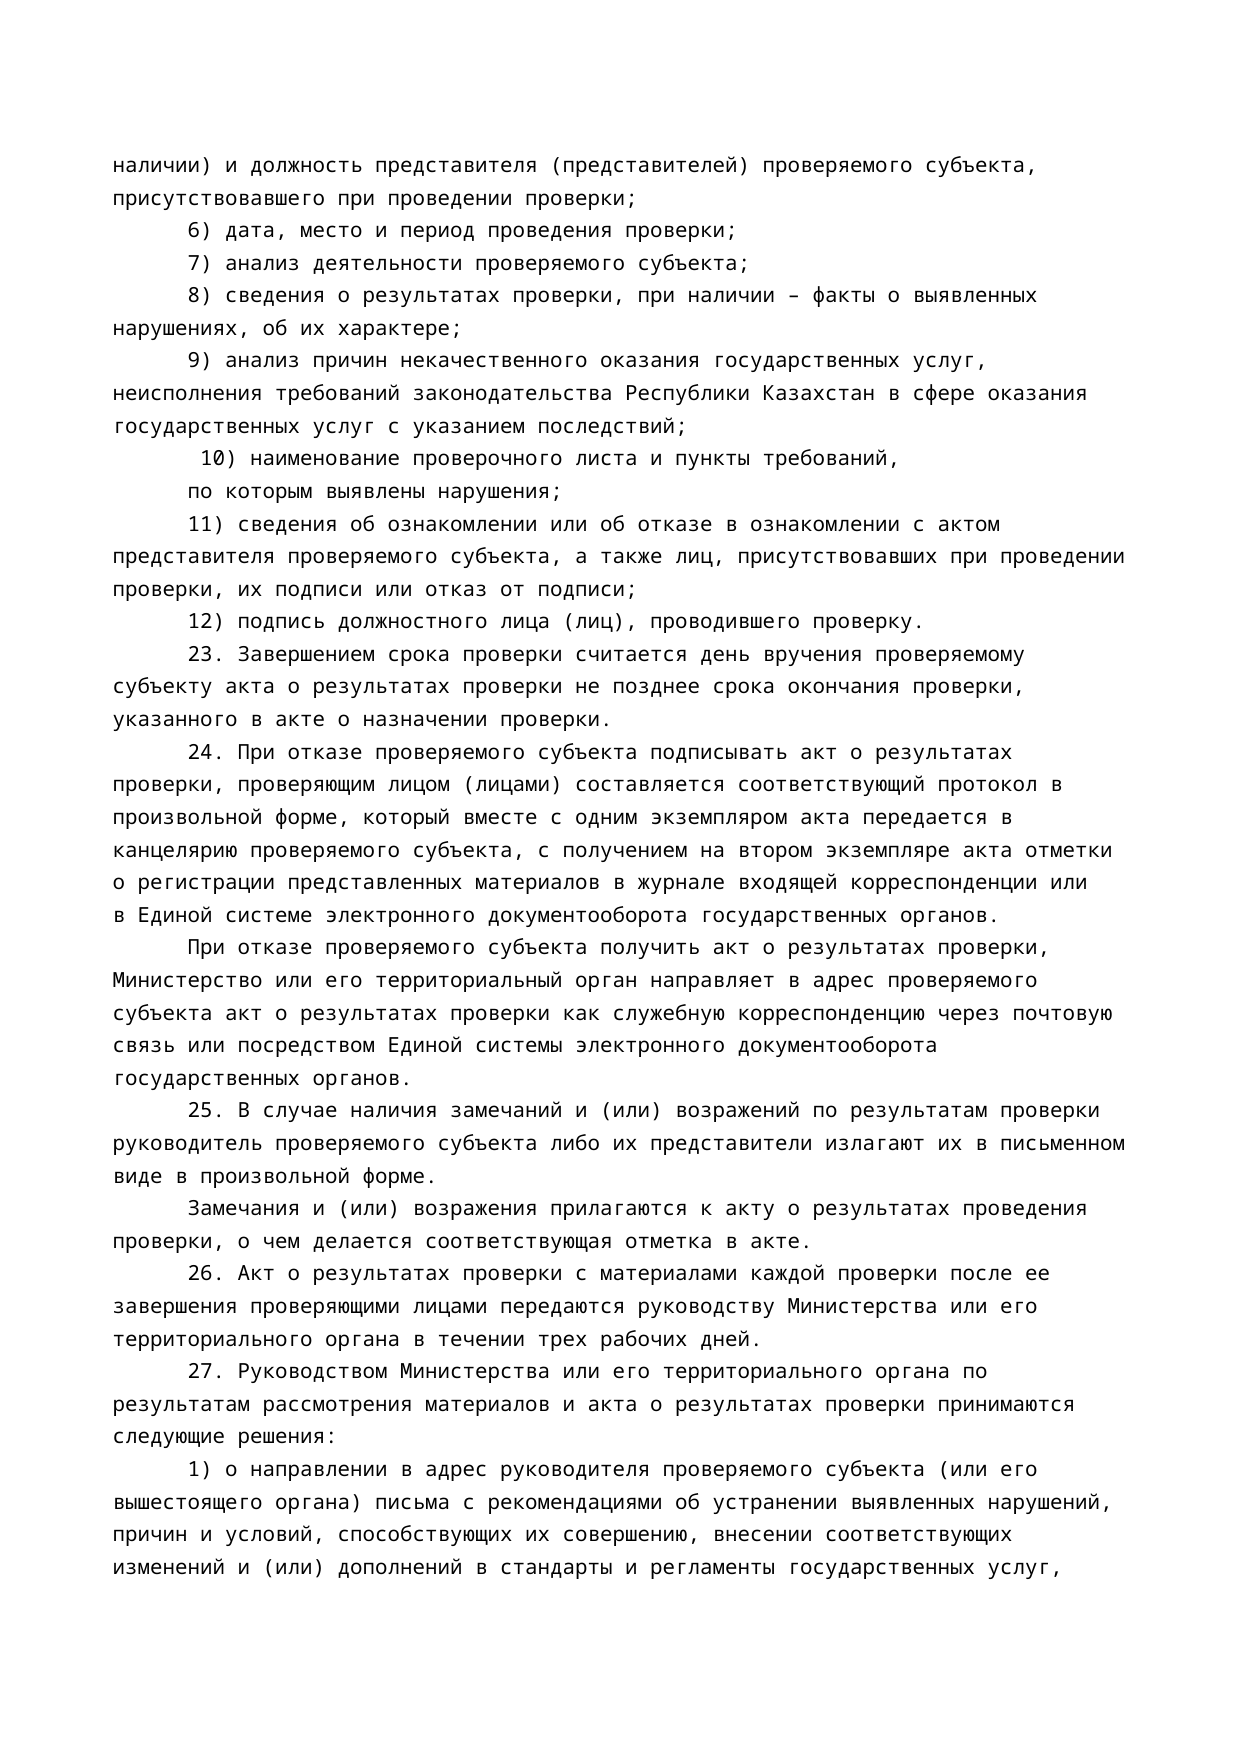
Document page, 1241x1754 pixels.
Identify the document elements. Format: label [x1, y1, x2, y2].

text [112, 150, 1128, 1580]
